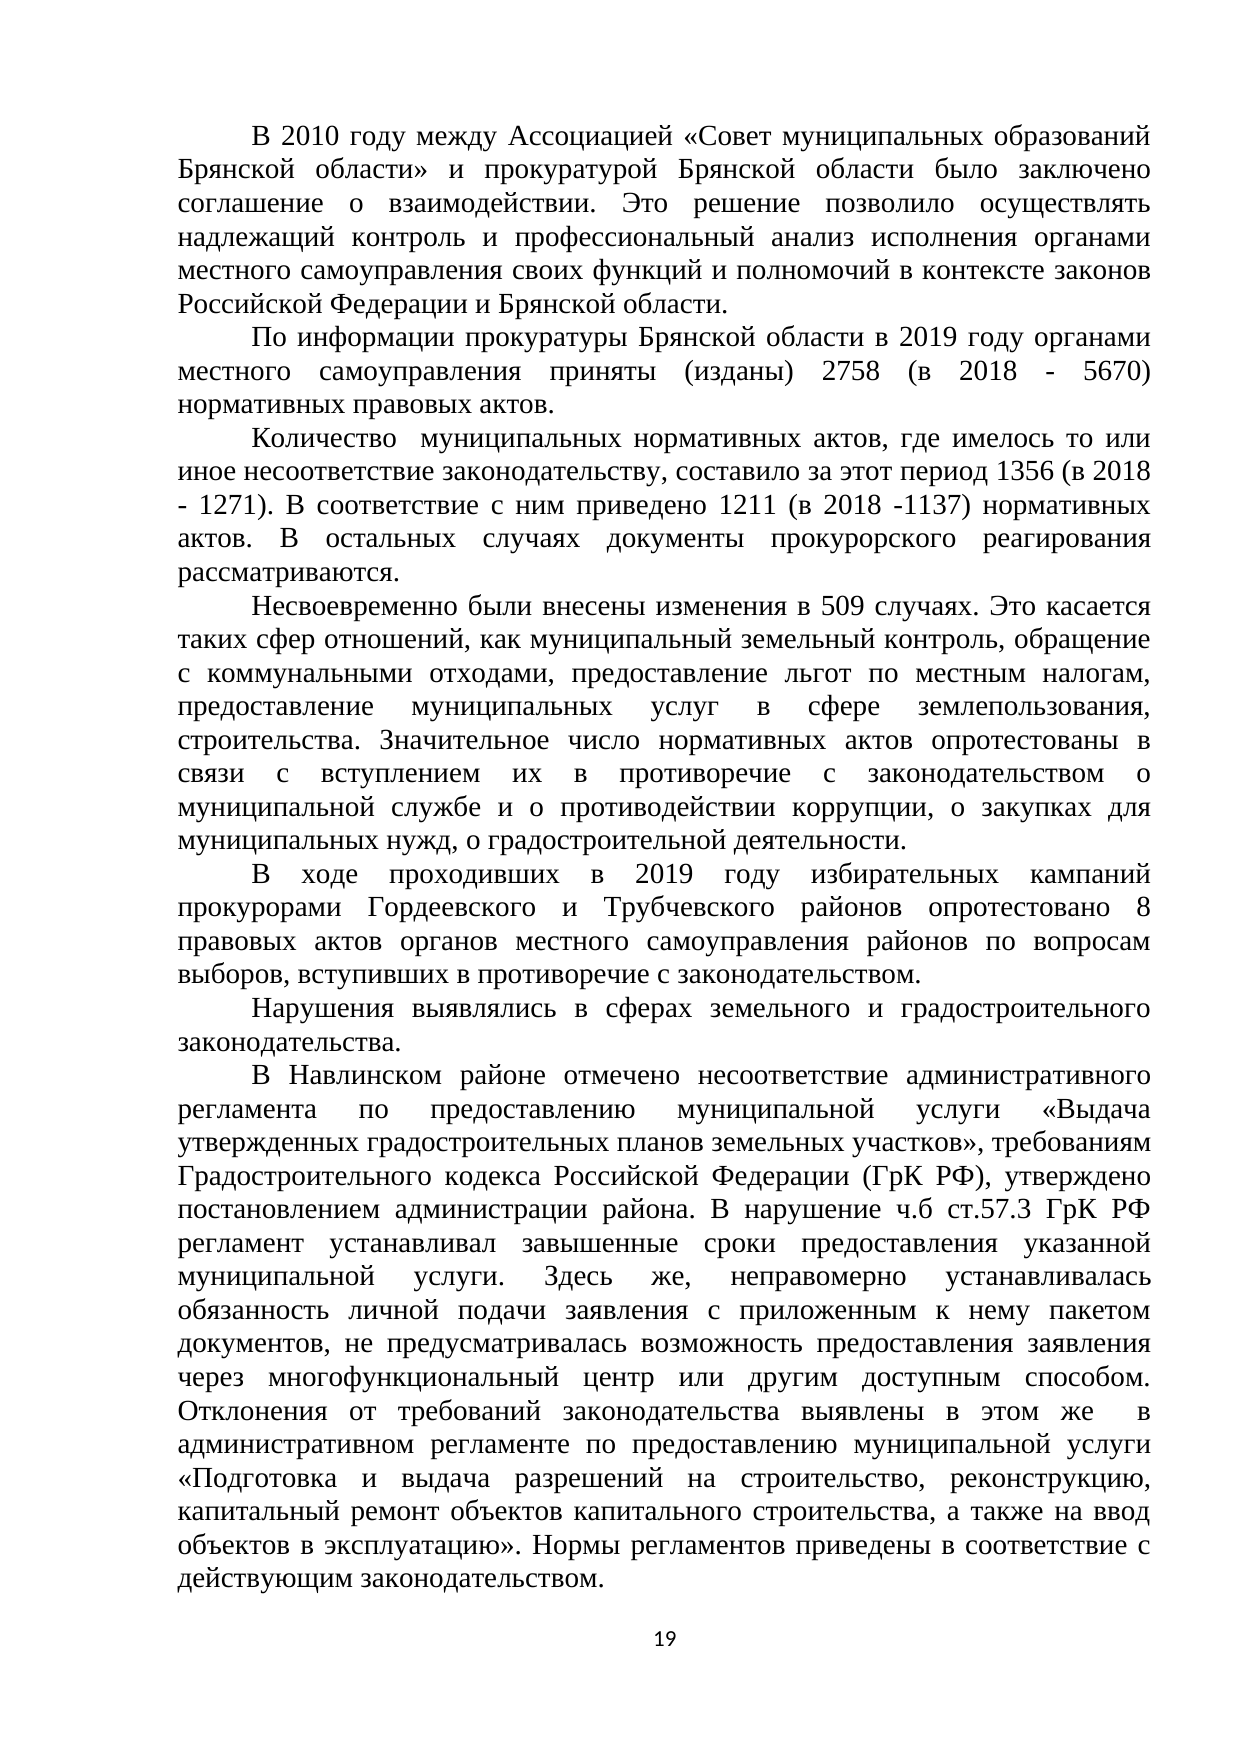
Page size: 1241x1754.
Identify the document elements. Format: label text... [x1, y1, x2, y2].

text В 2010 году между Ассоциацией «Совет муниципальных образований Брянской области» и прокуратурой Брянской области было заключено соглашение о взаимодействии. Это решение позволило осуществлять надлежащий контроль и профессиональный анализ исполнения органами местного самоуправления своих функций и полномочий в контексте законов Российской Федерации и Брянской области. [177, 118, 1152, 319]
text По информации прокуратуры Брянской области в 2019 году органами местного самоуправления приняты (изданы) 2758 (в 2018 - 5670) нормативных правовых актов. [177, 319, 1152, 420]
text Нарушения выявлялись в сферах земельного и градостроительного законодательства. [177, 990, 1152, 1057]
text Количество муниципальных нормативных актов, где имелось то или иное несоответствие законодательству, составило за этот период 1356 (в 2018 - 1271). В соответствие с ним приведено 1211 (в 2018 -1137) нормативных актов. В остальных случаях документы прокурорского реагирования рассматриваются. [177, 420, 1152, 588]
text Несвоевременно были внесены изменения в 509 случаях. Это касается таких сфер отношений, как муниципальный земельный контроль, обращение с коммунальными отходами, предоставление льгот по местным налогам, предоставление муниципальных услуг в сфере землепользования, строительства. Значительное число нормативных актов опротестованы в связи с вступлением их в противоречие с законодательством о муниципальной службе и о противодействии коррупции, о закупках для муниципальных нужд, о градостроительной деятельности. [177, 588, 1152, 856]
text В Навлинском районе отмечено несоответствие административного регламента по предоставлению муниципальной услуги «Выдача утвержденных градостроительных планов земельных участков», требованиям Градостроительного кодекса Российской Федерации (ГрК РФ), утверждено постановлением администрации района. В нарушение ч.б ст.57.3 ГрК РФ регламент устанавливал завышенные сроки предоставления указанной муниципальной услуги. Здесь же, неправомерно устанавливалась обязанность личной подачи заявления с приложенным к нему пакетом документов, не предусматривалась возможность предоставления заявления через многофункциональный центр или другим доступным способом. Отклонения от требований законодательства выявлены в этом же в административном регламенте по предоставлению муниципальной услуги «Подготовка и выдача разрешений на строительство, реконструкцию, капитальный ремонт объектов капитального строительства, а также на ввод объектов в эксплуатацию». Нормы регламентов приведены в соответствие с действующим законодательством. [177, 1057, 1152, 1594]
text В ходе проходивших в 2019 году избирательных кампаний прокурорами Гордеевского и Трубчевского районов опротестовано 8 правовых актов органов местного самоуправления районов по вопросам выборов, вступивших в противоречие с законодательством. [177, 856, 1152, 990]
